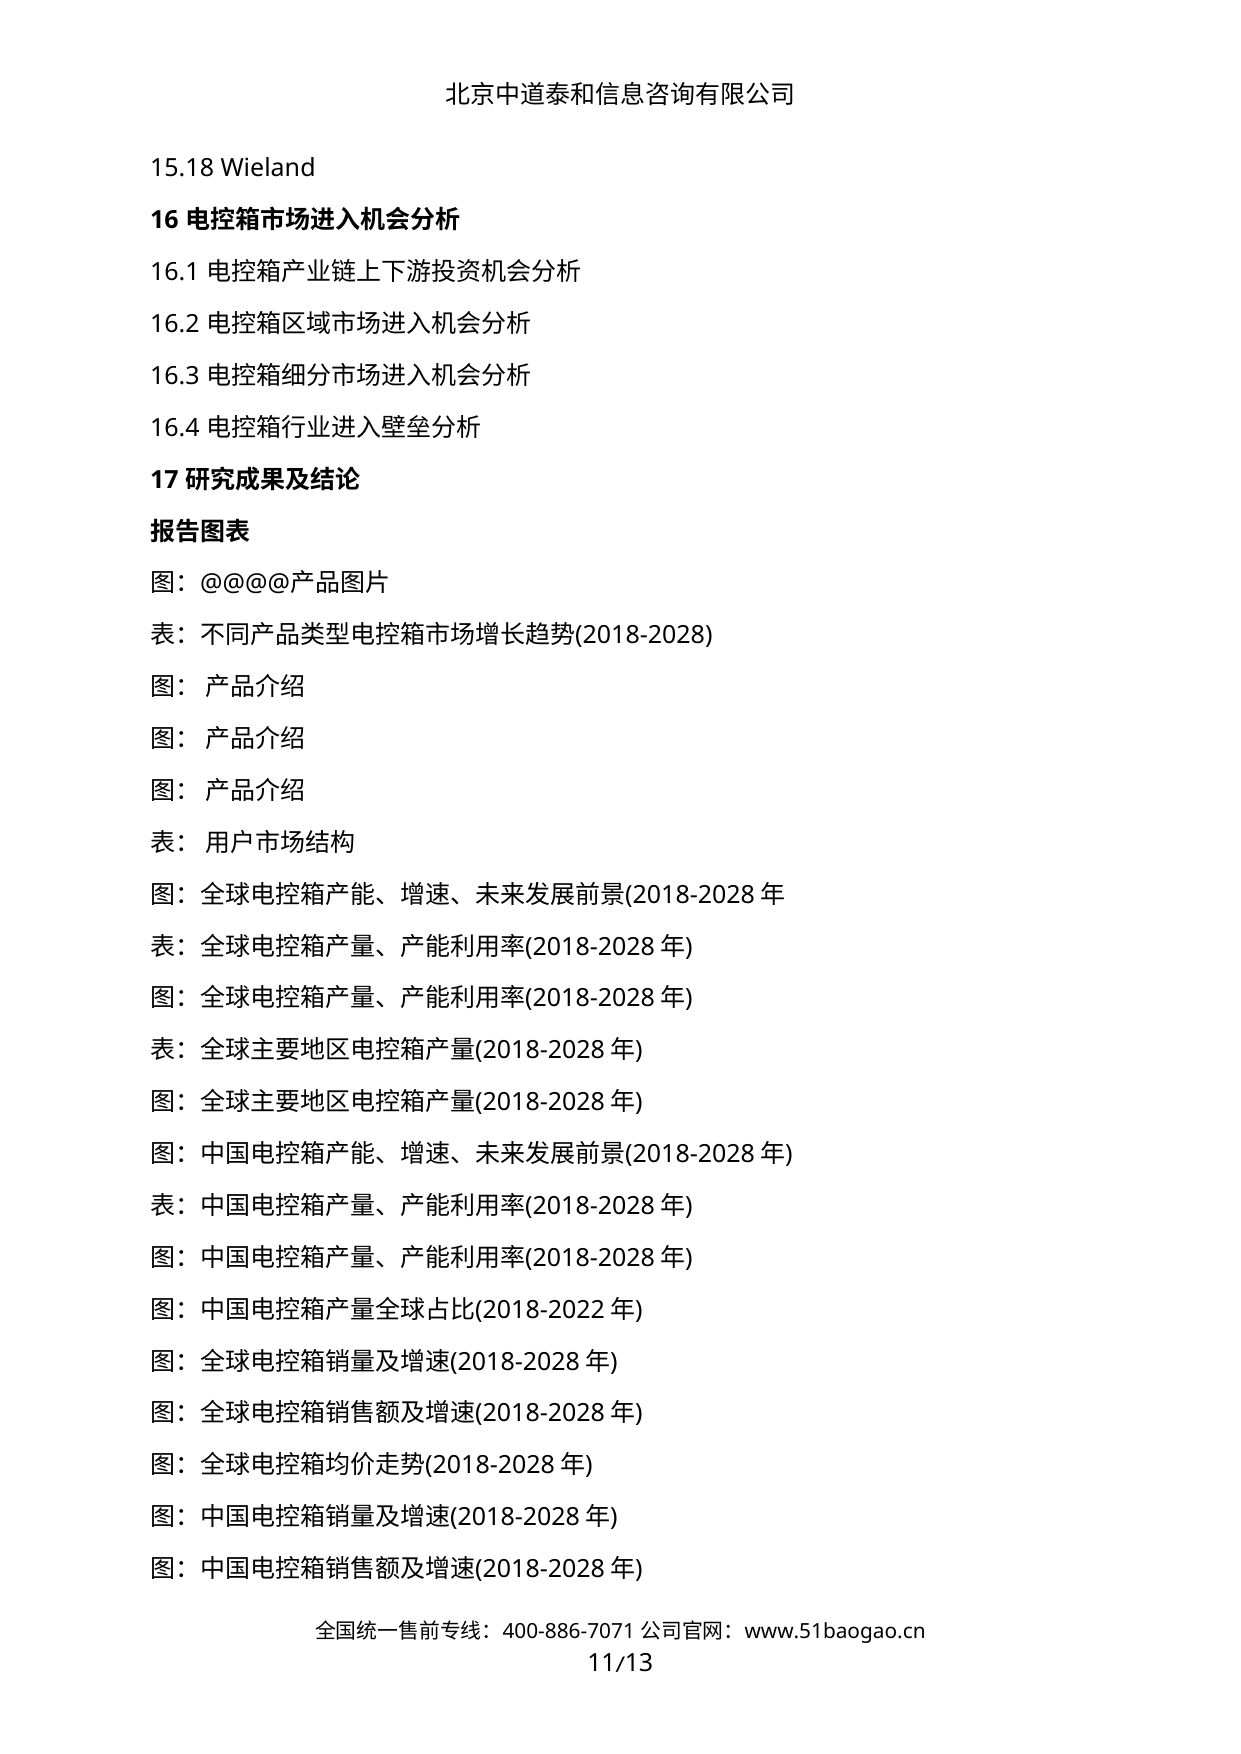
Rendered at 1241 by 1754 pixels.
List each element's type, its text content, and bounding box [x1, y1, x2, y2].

text 表：全球主要地区电控箱产量(2018-2028年) [150, 1030, 1090, 1066]
text 16 电控箱市场进入机会分析 [150, 200, 1090, 236]
text 图：中国电控箱产能、增速、未来发展前景(2018-2028年) [150, 1133, 1090, 1170]
text 表：全球电控箱产量、产能利用率(2018-2028年) [150, 926, 1090, 962]
text 图：全球电控箱销售额及增速(2018-2028年) [150, 1393, 1090, 1429]
text 图：中国电控箱产量、产能利用率(2018-2028年) [150, 1237, 1090, 1273]
text 17 研究成果及结论 [150, 459, 1090, 495]
text 表：不同产品类型电控箱市场增长趋势(2018-2028) [150, 615, 1090, 651]
text 图： 产品介绍 [150, 718, 1090, 755]
text 报告图表 [150, 511, 1090, 547]
text 16.2 电控箱区域市场进入机会分析 [150, 303, 1090, 340]
text 16.1 电控箱产业链上下游投资机会分析 [150, 252, 1090, 288]
text 图：全球电控箱产量、产能利用率(2018-2028年) [150, 978, 1090, 1014]
text 图：中国电控箱产量全球占比(2018-2022年) [150, 1289, 1090, 1325]
text 图：全球电控箱产能、增速、未来发展前景(2018-2028年 [150, 874, 1090, 910]
text 16.4 电控箱行业进入壁垒分析 [150, 407, 1090, 443]
text 图：中国电控箱销售额及增速(2018-2028年) [150, 1548, 1090, 1585]
text 15.18 Wieland [150, 150, 1090, 184]
text 表：中国电控箱产量、产能利用率(2018-2028年) [150, 1185, 1090, 1222]
text 图： 产品介绍 [150, 770, 1090, 807]
text 图：全球电控箱销量及增速(2018-2028年) [150, 1341, 1090, 1377]
text 图： 产品介绍 [150, 667, 1090, 703]
text 表： 用户市场结构 [150, 822, 1090, 858]
text 图：全球主要地区电控箱产量(2018-2028年) [150, 1082, 1090, 1118]
text 图：全球电控箱均价走势(2018-2028年) [150, 1445, 1090, 1481]
text 16.3 电控箱细分市场进入机会分析 [150, 355, 1090, 392]
text 图：@@@@产品图片 [150, 563, 1090, 599]
text 图：中国电控箱销量及增速(2018-2028年) [150, 1497, 1090, 1533]
